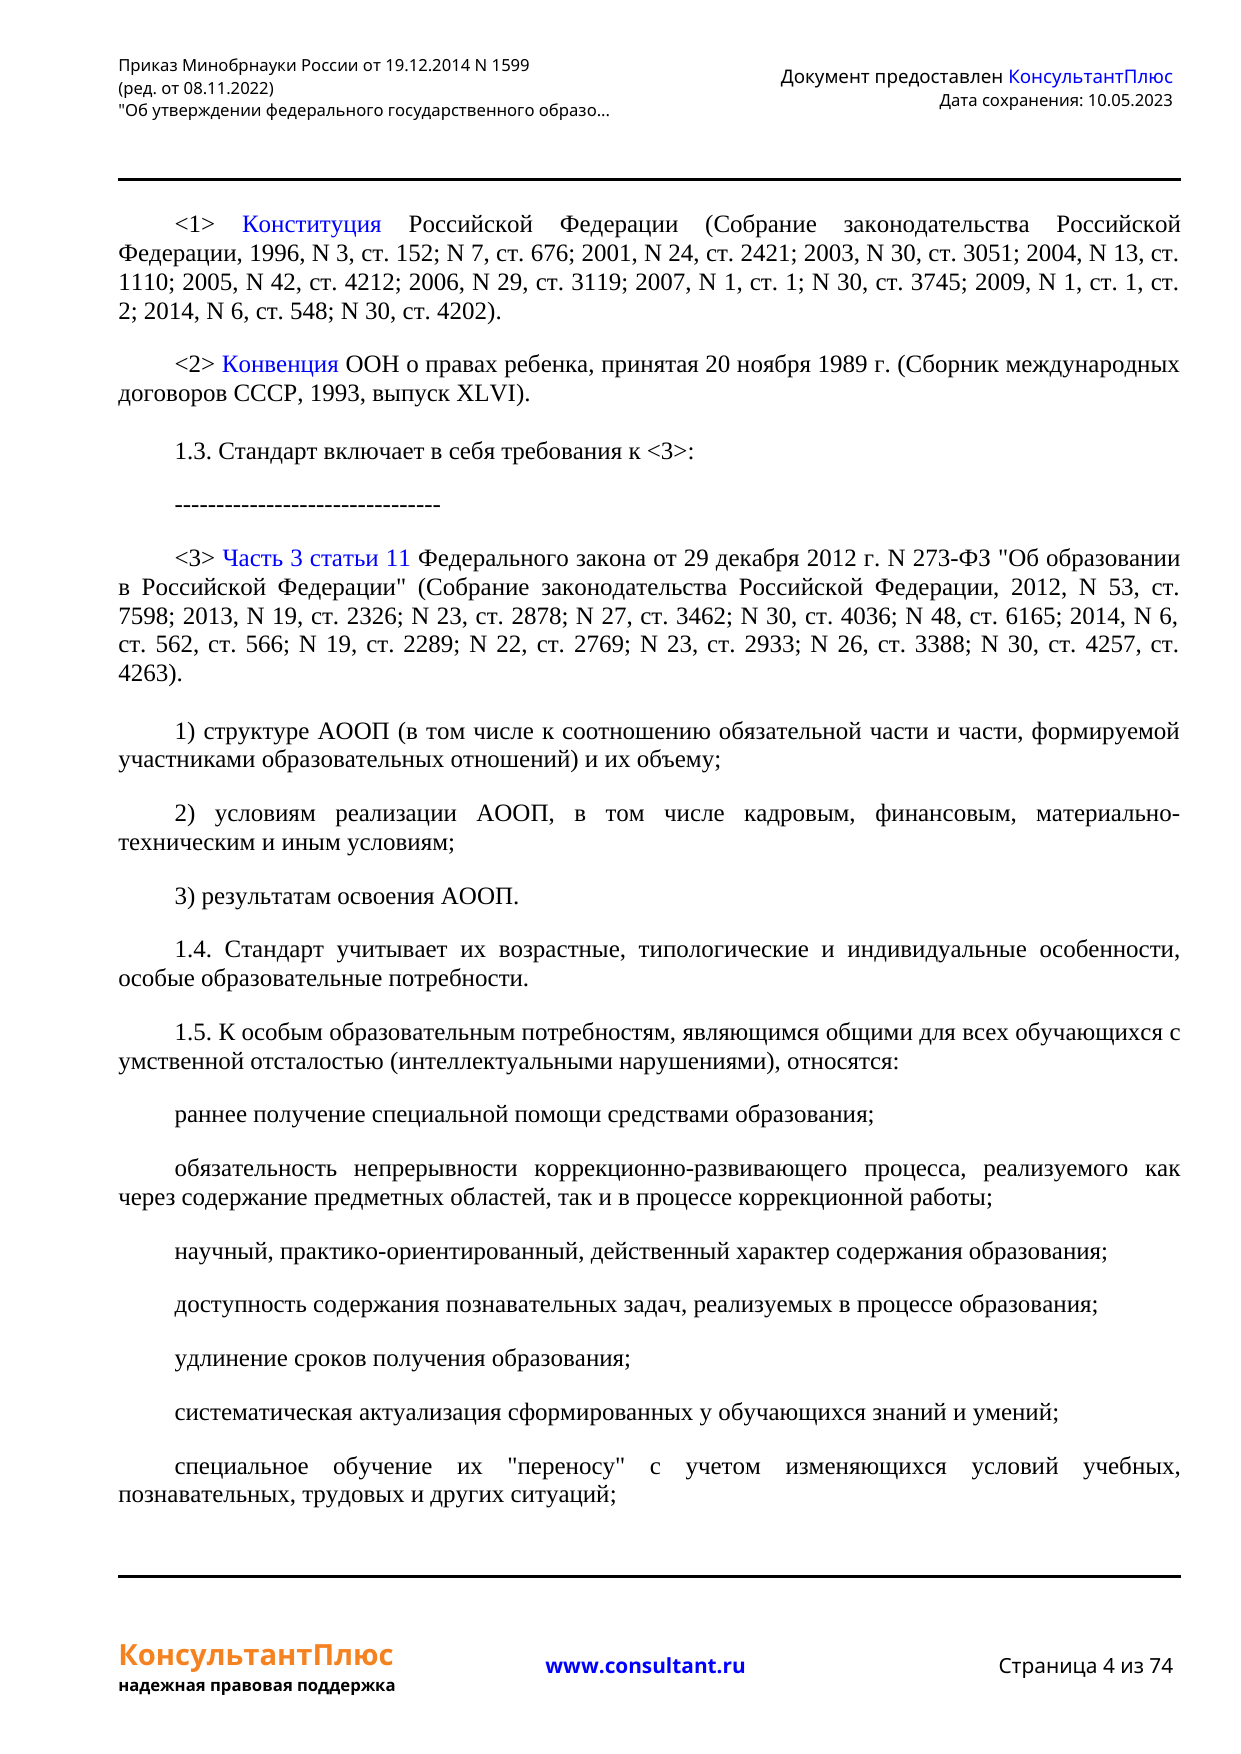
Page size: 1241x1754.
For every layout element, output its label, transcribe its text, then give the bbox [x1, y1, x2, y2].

text 1.4. Стандарт учитывает их возрастные, типологические и индивидуальные особенности, особые образовательные потребности. [118, 934, 1181, 992]
text 3) результатам освоения АООП. [118, 881, 1181, 909]
text -------------------------------- [118, 489, 1181, 518]
text удлинение сроков получения образования; [118, 1343, 1181, 1372]
text 2) условиям реализации АООП, в том числе кадровым, финансовым, материально-техническим и иным условиям; [118, 798, 1181, 856]
text научный, практико-ориентированный, действенный характер содержания образования; [118, 1236, 1181, 1264]
text обязательность непрерывности коррекционно-развивающего процесса, реализуемого как через содержание предметных областей, так и в процессе коррекционной работы; [118, 1153, 1181, 1211]
text <1> Конституция Российской Федерации (Собрание законодательства Российской Федерации, 1996, N 3, ст. 152; N 7, ст. 676; 2001, N 24, ст. 2421; 2003, N 30, ст. 3051; 2004, N 13, ст. 1110; 2005, N 42, ст. 4212; 2006, N 29, ст. 3119; 2007, N 1, ст. 1; N 30, ст. 3745; 2009, N 1, ст. 1, ст. 2; 2014, N 6, ст. 548; N 30, ст. 4202). [118, 209, 1181, 324]
text <3> Часть 3 статьи 11 Федерального закона от 29 декабря 2012 г. N 273-ФЗ "Об образовании в Российской Федерации" (Собрание законодательства Российской Федерации, 2012, N 53, ст. 7598; 2013, N 19, ст. 2326; N 23, ст. 2878; N 27, ст. 3462; N 30, ст. 4036; N 48, ст. 6165; 2014, N 6, ст. 562, ст. 566; N 19, ст. 2289; N 22, ст. 2769; N 23, ст. 2933; N 26, ст. 3388; N 30, ст. 4257, ст. 4263). [118, 543, 1181, 687]
text доступность содержания познавательных задач, реализуемых в процессе образования; [118, 1289, 1181, 1318]
text 1.5. К особым образовательным потребностям, являющимся общими для всех обучающихся с умственной отсталостью (интеллектуальными нарушениями), относятся: [118, 1017, 1181, 1074]
text 1) структуре АООП (в том числе к соотношению обязательной части и части, формируемой участниками образовательных отношений) и их объему; [118, 716, 1181, 773]
text 1.3. Стандарт включает в себя требования к <3>: [118, 436, 1181, 464]
text <2> Конвенция ООН о правах ребенка, принятая 20 ноября 1989 г. (Сборник международных договоров СССР, 1993, выпуск XLVI). [118, 349, 1181, 407]
text специальное обучение их "переносу" с учетом изменяющихся условий учебных, познавательных, трудовых и других ситуаций; [118, 1451, 1181, 1508]
text систематическая актуализация сформированных у обучающихся знаний и умений; [118, 1397, 1181, 1426]
text раннее получение специальной помощи средствами образования; [118, 1099, 1181, 1128]
